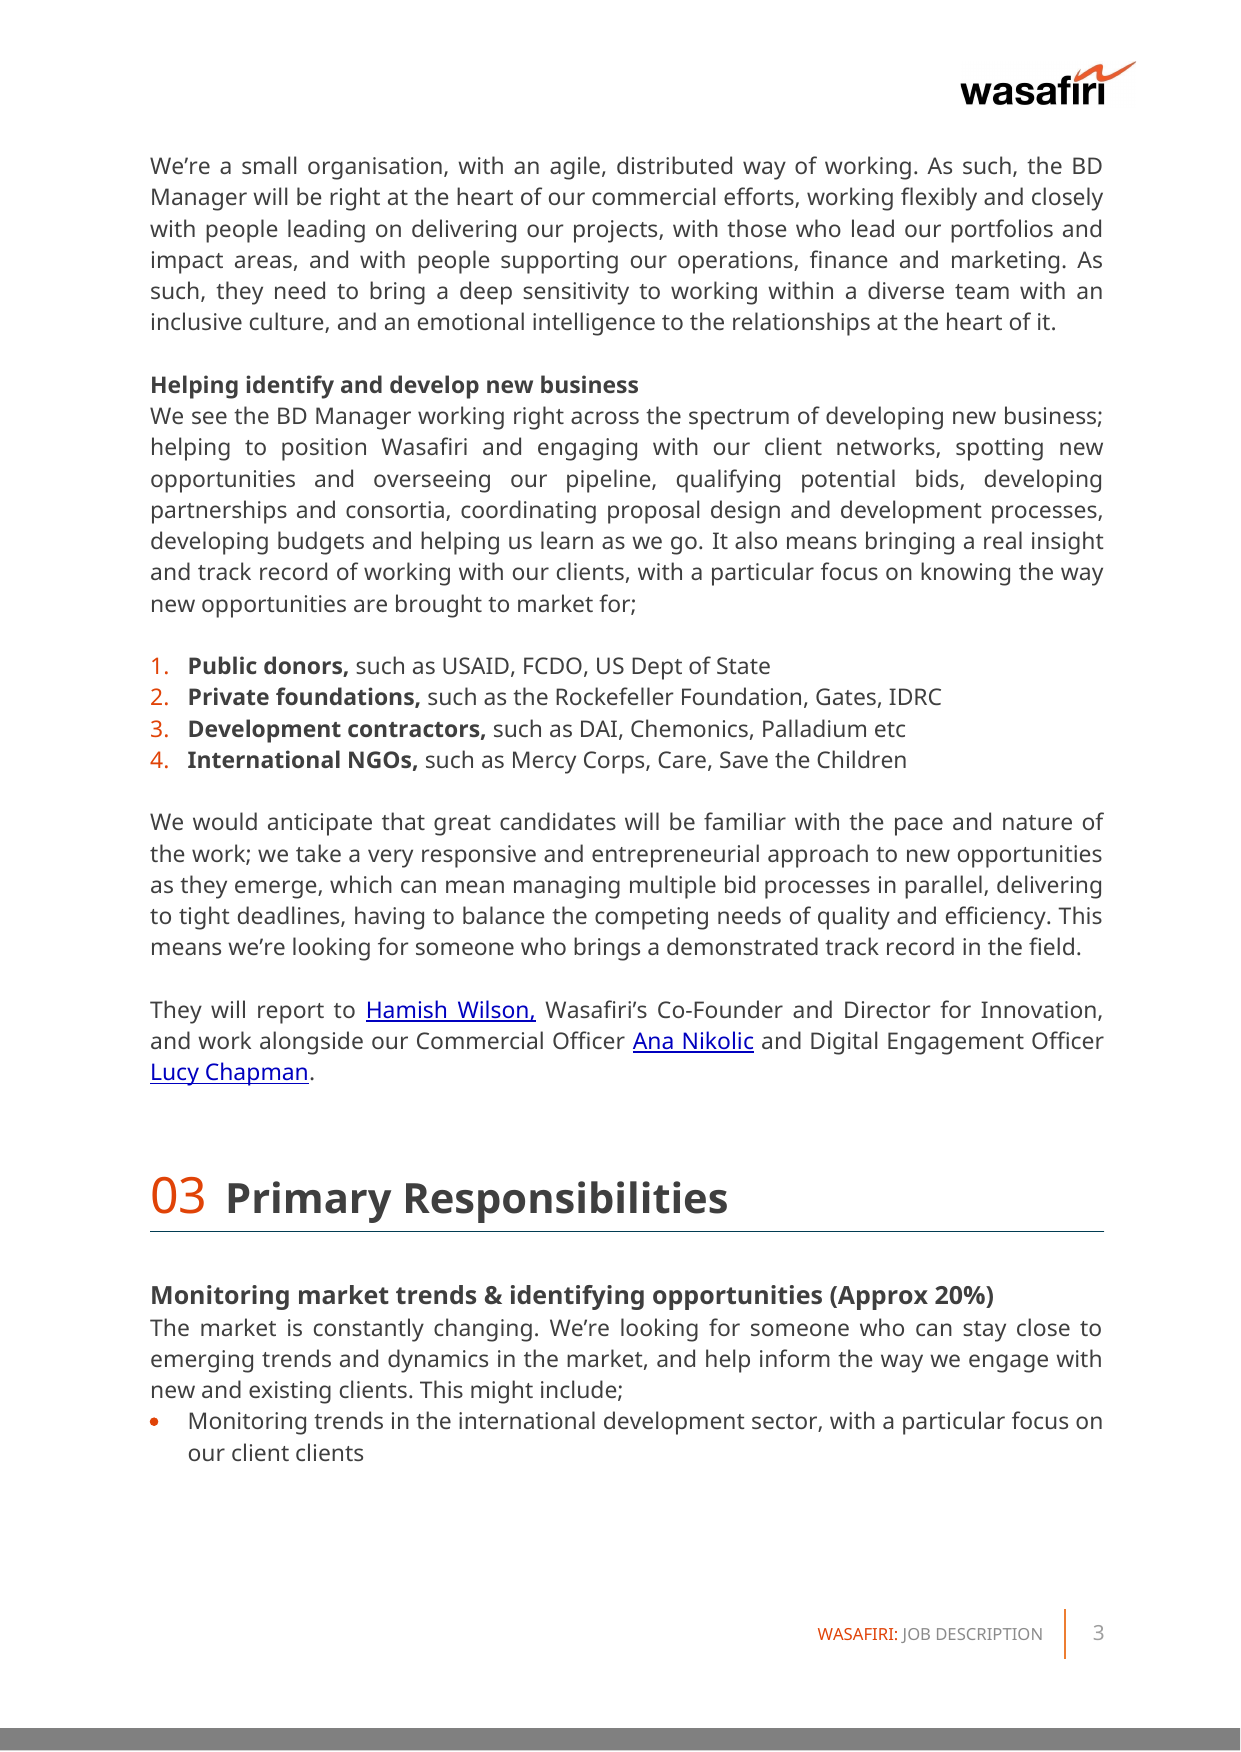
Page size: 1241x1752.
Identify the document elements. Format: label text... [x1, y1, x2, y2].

list The market is constantly changing. We’re looking for someone who can stay close to emerging trends and dynamics in the market, and help inform the way we engage with new and existing clients. This might include; [150, 1312, 1104, 1405]
text We’re a small organisation, with an agile, distributed way of working. As such, the BD Manager will be right at the heart of our commercial efforts, working flexibly and closely with people leading on delivering our projects, with those who lead our portfolios and impact areas, and with people supporting our operations, finance and marketing. As such, they need to bring a deep sensitivity to working within a diverse team with an inclusive culture, and an emotional intelligence to the relationships at the heart of it. [150, 150, 1104, 337]
text Monitoring market trends & identifying opportunities (Approx 20%) [150, 1277, 1104, 1312]
text Development contractors, such as DAI, Chemonics, Palladium etc [150, 712, 1104, 744]
text Helping identify and develop new business [150, 369, 1104, 400]
text Private foundations, such as the Rockefeller Foundation, Gates, IDRC [150, 681, 1104, 712]
text International NGOs, such as Mercy Corps, Care, Save the Children [150, 744, 1104, 775]
text Monitoring trends in the international development sector, with a particular focus on our client clients [150, 1405, 1104, 1468]
text We would anticipate that great candidates will be familiar with the pace and nature of the work; we take a very responsive and entrepreneurial approach to new opportunities as they emerge, which can mean managing multiple bid processes in parallel, delivering to tight deadlines, having to balance the competing needs of quality and efficiency. This means we’re looking for someone who brings a demonstrated track record in the field. [150, 806, 1104, 962]
text They will report to Hamish Wilson, Wasafiri’s Co-Founder and Director for Innovation, and work alongside our Commercial Officer Ana Nikolic and Digital Engagement Officer Lucy Chapman. [150, 994, 1104, 1087]
list Public donors, such as USAID, FCDO, US Dept of State [150, 650, 1104, 681]
text Primary Responsibilities [150, 1160, 1104, 1231]
text We see the BD Manager working right across the spectrum of developing new business; helping to position Wasafiri and engaging with our client networks, spotting new opportunities and overseeing our pipeline, qualifying potential bids, developing partnerships and consortia, coordinating proposal design and development processes, developing budgets and helping us learn as we go. It also means bringing a real insight and track record of working with our clients, with a particular focus on knowing the way new opportunities are brought to market for; [150, 400, 1104, 619]
picture [960, 61, 1137, 108]
